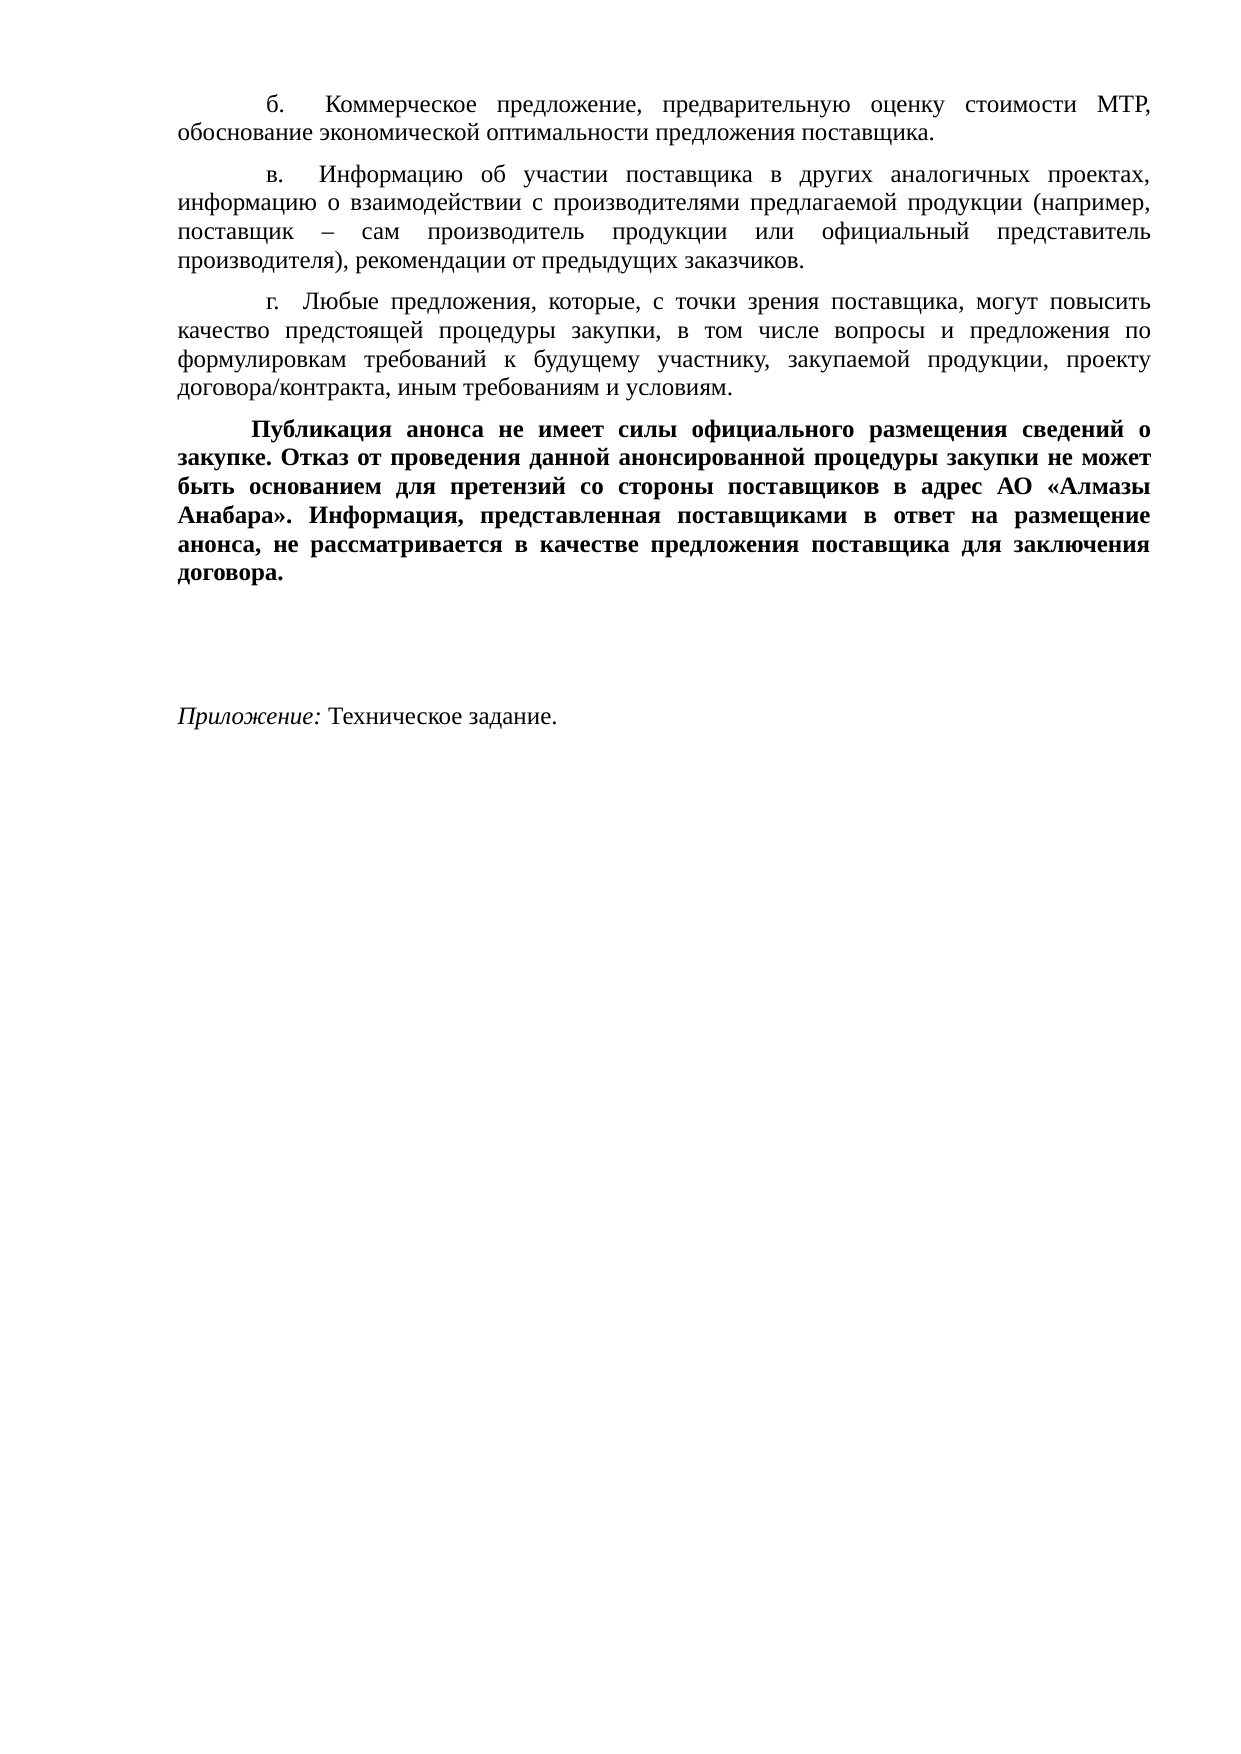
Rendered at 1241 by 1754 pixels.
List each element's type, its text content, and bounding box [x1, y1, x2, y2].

text г. Любые предложения, которые, с точки зрения поставщика, могут повысить качество предстоящей процедуры закупки, в том числе вопросы и предложения по формулировкам требований к будущему участнику, закупаемой продукции, проекту договора/контракта, иным требованиям и условиям. [177, 286, 1152, 401]
text в. Информацию об участии поставщика в других аналогичных проектах, информацию о взаимодействии с производителями предлагаемой продукции (например, поставщик – сам производитель продукции или официальный представитель производителя), рекомендации от предыдущих заказчиков. [177, 159, 1152, 274]
text б. Коммерческое предложение, предварительную оценку стоимости МТР, обоснование экономической оптимальности предложения поставщика. [177, 89, 1152, 146]
text Публикация анонса не имеет силы официального размещения сведений о закупке. Отказ от проведения данной анонсированной процедуры закупки не может быть основанием для претензий со стороны поставщиков в адрес АО «Алмазы Анабара». Информация, представленная поставщиками в ответ на размещение анонса, не рассматривается в качестве предложения поставщика для заключения договора. [177, 414, 1152, 586]
text Приложение: Техническое задание. [177, 701, 1152, 730]
